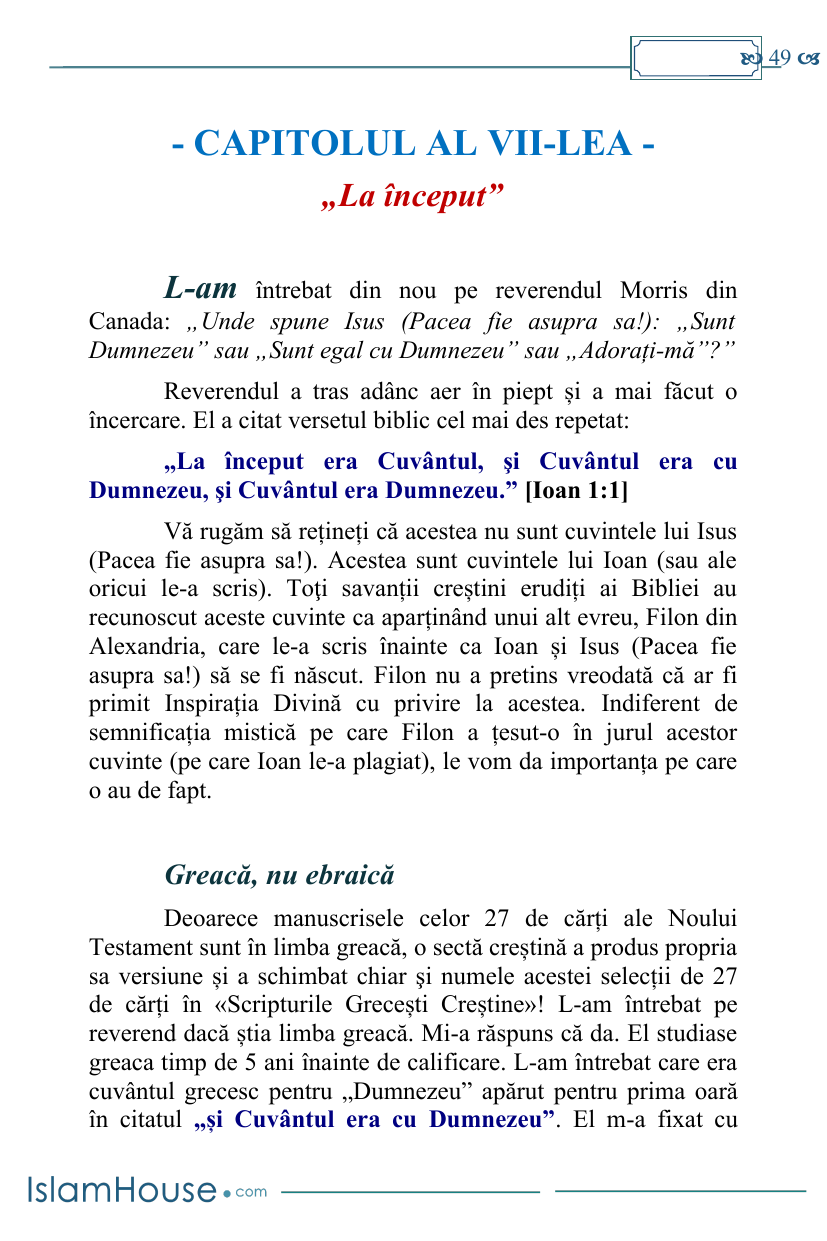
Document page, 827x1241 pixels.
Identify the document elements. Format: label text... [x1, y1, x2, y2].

picture [20, 1171, 541, 1209]
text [89, 903, 738, 1133]
text Greacă, nu ebraică [89, 857, 738, 891]
text „La început era Cuvântul, şi Cuvântul era cu Dumnezeu, şi Cuvântul era Dumnezeu.” [Ioan 1:1] [89, 446, 738, 503]
text Reverendul a tras adânc aer în piept și a mai făcut o încercare. El a citat versetul biblic cel mai des repetat: [89, 376, 738, 433]
picture [548, 1170, 807, 1208]
text Vă rugăm să rețineți că acestea nu sunt cuvintele lui Isus (Pacea fie asupra sa!). Acestea sunt cuvintele lui Ioan (sau ale oricui le-a scris). Toţi savanții creștini erudiți ai Bibliei au recunoscut aceste cuvinte ca aparținând unui alt evreu, Filon din Alexandria, care le-a scris înainte ca Ioan și Isus (Pacea fie asupra sa!) să se fi născut. Filon nu a pretins vreodată că ar fi primit Inspirația Divină cu privire la acestea. Indiferent de semnificația mistică pe care Filon a țesut-o în jurul acestor cuvinte (pe care Ioan le-a plagiat), le vom da importanța pe care o au de fapt. [89, 516, 738, 803]
text „La început” [89, 176, 738, 214]
text - CAPITOLUL AL VII-LEA - [89, 120, 738, 163]
text L-am întrebat din nou pe reverendul Morris din Canada: „Unde spune Isus (Pacea fie asupra sa!): „Sunt Dumnezeu” sau „Sunt egal cu Dumnezeu” sau „Adorați-mă”?” [89, 268, 738, 363]
